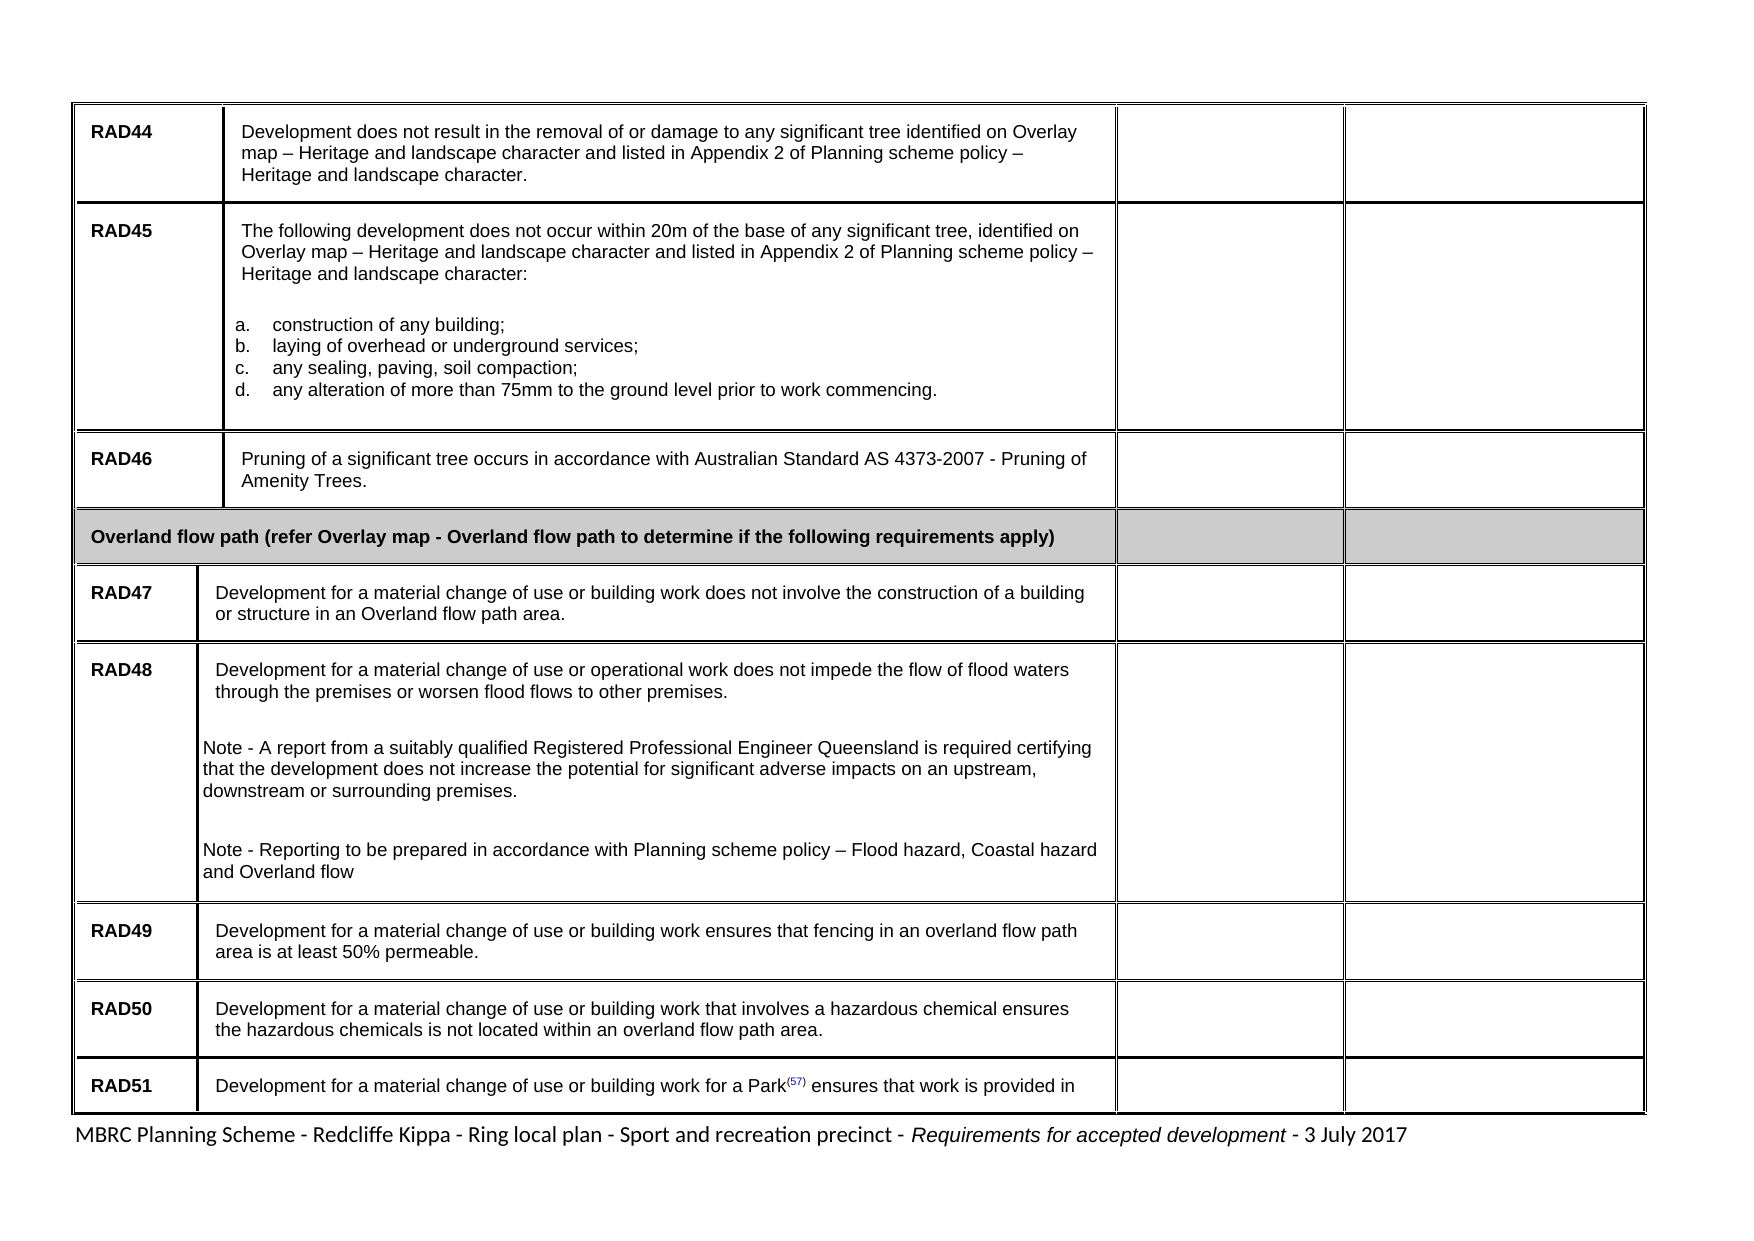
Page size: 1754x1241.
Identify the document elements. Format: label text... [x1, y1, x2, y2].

table_cell [1346, 204, 1643, 429]
table_cell [1118, 644, 1343, 901]
table_cell RAD51 [75, 1056, 197, 1112]
table_cell Pruning of a significant tree occurs in accordance with Australian Standard AS 4373-2007 - Pruning of Amenity Trees. [225, 433, 1115, 507]
table_cell [1116, 105, 1345, 201]
table_cell RAD44 [73, 103, 223, 201]
table_cell RAD45 [75, 201, 222, 429]
table_cell [1346, 904, 1643, 978]
table_cell [1118, 982, 1343, 1056]
table_cell [1346, 510, 1643, 563]
table_cell [1345, 105, 1645, 201]
table_cell [1346, 644, 1643, 901]
table_cell Development does not result in the removal of or damage to any significant tree identified on Overlay map – Heritage and landscape character and listed in Appendix 2 of Planning scheme policy – Heritage and landscape character. [223, 105, 1116, 201]
table_cell [1118, 204, 1343, 429]
table_cell [1345, 1059, 1645, 1112]
table_cell [1118, 433, 1343, 507]
table_cell Development for a material change of use or building work ensures that fencing in an overland flow path area is at least 50% permeable. [199, 904, 1115, 978]
table_cell RAD47 [73, 563, 197, 640]
table_cell Development for a material change of use or building work that involves a hazardous chemical ensures the hazardous chemicals is not located within an overland flow path area. [199, 982, 1115, 1056]
table_cell [1118, 904, 1343, 978]
table_cell [1346, 982, 1643, 1056]
table_cell [1118, 510, 1343, 563]
table_cell [1118, 566, 1343, 640]
table_cell RAD48 [75, 640, 196, 901]
table_cell [1346, 433, 1643, 507]
table_cell Development for a material change of use or operational work does not impede the flow of flood waters through the premises or worsen flood flows to other premises. [199, 644, 1115, 901]
table_cell RAD50 [75, 979, 196, 1056]
table_cell RAD49 [73, 901, 197, 978]
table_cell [197, 1059, 1116, 1112]
table_cell Overland flow path (refer Overlay map - Overland flow path to determine if the following requirements apply) [73, 507, 1116, 563]
table_cell RAD46 [75, 429, 222, 507]
table_cell Development for a material change of use or building work does not involve the construction of a building or structure in an Overland flow path area. [199, 566, 1115, 640]
table_cell The following development does not occur within 20m of the base of any significant tree, identified on Overlay map – Heritage and landscape character and listed in Appendix 2 of Planning scheme policy – Heritage and landscape character: construction of any building; laying of overhead or underground services; any sealing, paving, soil compaction; any alteration of more than 75mm to the ground level prior to work commencing. [225, 204, 1115, 429]
table_cell [1116, 1059, 1345, 1112]
table_cell [1346, 566, 1643, 640]
